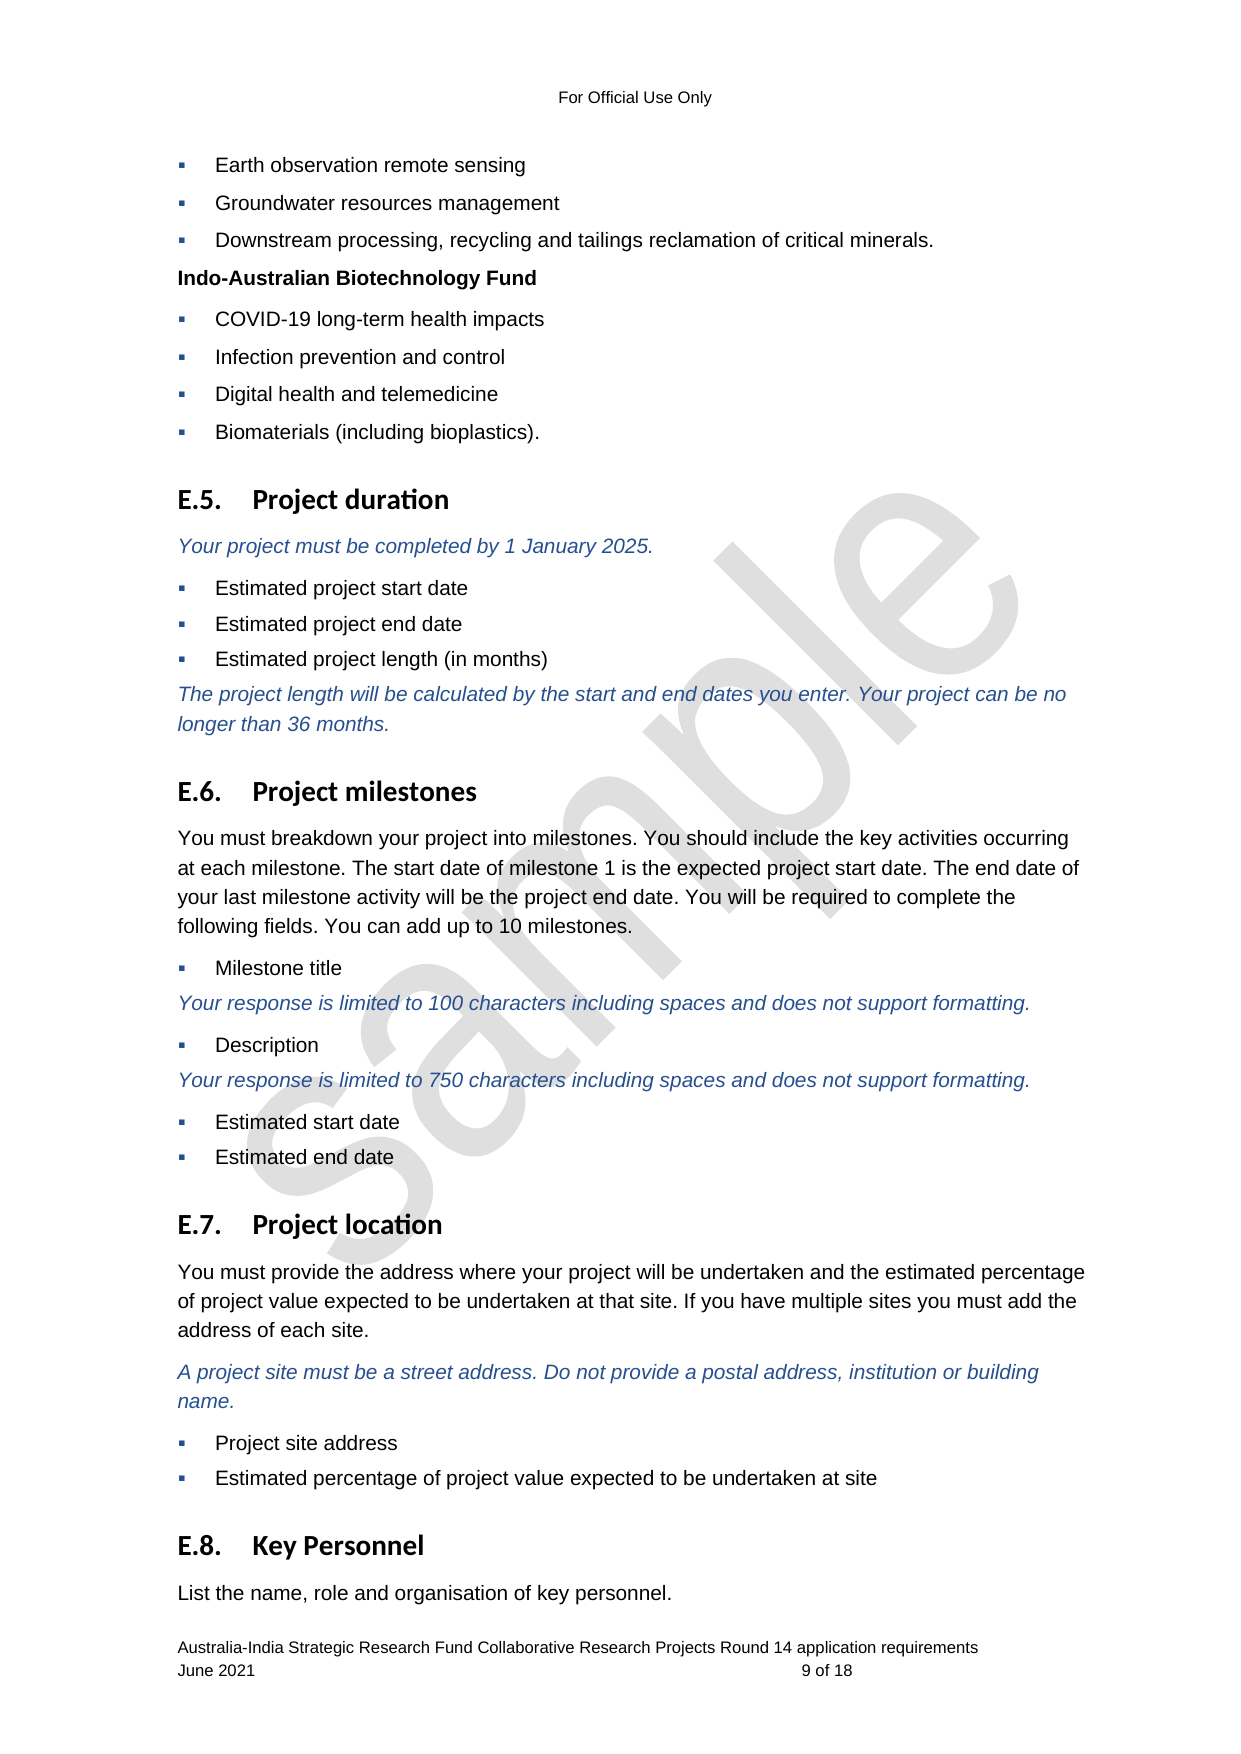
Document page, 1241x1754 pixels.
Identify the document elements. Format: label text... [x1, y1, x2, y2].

list Milestone title [177, 950, 1092, 979]
list Biomaterials (including bioplastics). [177, 414, 1092, 443]
subtitle Project milestones [177, 773, 1092, 808]
list COVID-19 long-term health impacts [177, 302, 1092, 331]
list Digital health and telemedicine [177, 377, 1092, 406]
list Estimated project start date [177, 571, 1092, 600]
text The project length will be calculated by the start and end dates you enter. Your project can be no longer than 36 months. [177, 677, 1092, 735]
list Estimated project length (in months) [177, 642, 1092, 671]
list Estimated start date [177, 1104, 1092, 1133]
list Groundwater resources management [177, 185, 1092, 214]
text You must provide the address where your project will be undertaken and the estimated percentage of project value expected to be undertaken at that site. If you have multiple sites you must add the address of each site. [177, 1254, 1092, 1342]
text Your response is limited to 100 characters including spaces and does not support formatting. [177, 986, 1092, 1015]
text Indo-Australian Biotechnology Fund [177, 260, 1092, 289]
text You must breakdown your project into milestones. You should include the key activities occurring at each milestone. The start date of milestone 1 is the expected project start date. The end date of your last milestone activity will be the project end date. You will be required to complete the following fields. You can add up to 10 milestones. [177, 821, 1092, 938]
text A project site must be a street address. Do not provide a postal address, institution or building name. [177, 1354, 1092, 1413]
subtitle Key Personnel [177, 1527, 1092, 1563]
subtitle Project duration [177, 481, 1092, 517]
list Downstream processing, recycling and tailings reclamation of critical minerals. [177, 223, 1092, 252]
list Estimated end date [177, 1140, 1092, 1169]
text List the name, role and organisation of key personnel. [177, 1576, 1092, 1605]
list Earth observation remote sensing [177, 148, 1092, 177]
list Description [177, 1027, 1092, 1056]
text Your response is limited to 750 characters including spaces and does not support formatting. [177, 1063, 1092, 1092]
list Estimated project end date [177, 606, 1092, 635]
list Estimated percentage of project value expected to be undertaken at site [177, 1461, 1092, 1490]
subtitle Project location [177, 1206, 1092, 1242]
list Project site address [177, 1425, 1092, 1454]
list Infection prevention and control [177, 339, 1092, 368]
text Your project must be completed by 1 January 2025. [177, 529, 1092, 558]
